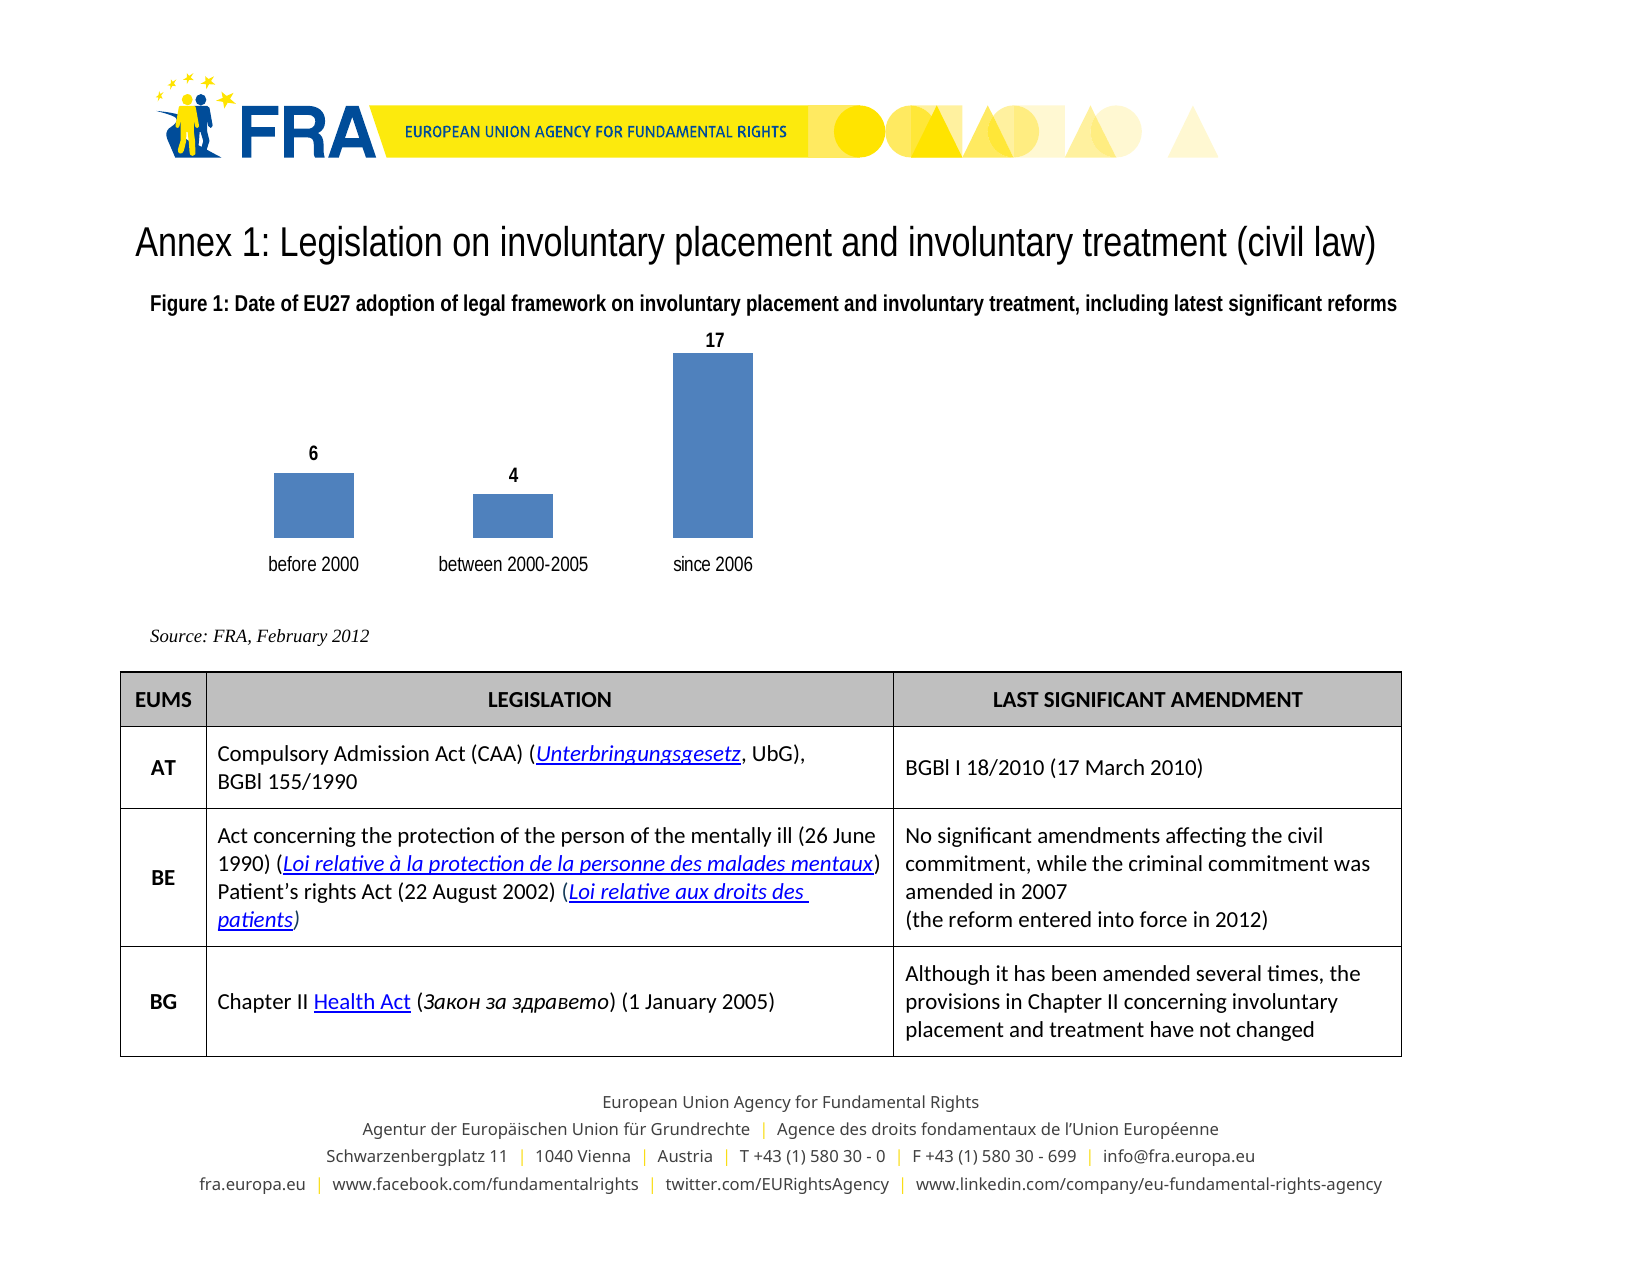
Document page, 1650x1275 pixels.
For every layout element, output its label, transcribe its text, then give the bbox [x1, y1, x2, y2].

table_cell BG [121, 947, 206, 1056]
table_cell BGBl I 18/2010 (17 March 2010) [894, 727, 1401, 808]
table_cell Compulsory Admission Act (CAA) (Unterbringungsgesetz, UbG), BGBl 155/1990 [207, 727, 893, 808]
table_cell Although it has been amended several times, the provisions in Chapter II concerning involuntary placement and treatment have not changed [894, 947, 1401, 1056]
table_header EUMS [121, 673, 206, 726]
table_cell AT [121, 727, 206, 808]
table_header LEGISLATION [207, 673, 893, 726]
subtitle Figure 1: Date of EU27 adoption of legal framework on involuntary placement and involuntary treatment, including latest significant reforms [150, 290, 1431, 316]
table_cell Chapter II Health Act (Закон за здравето) (1 January 2005) [207, 947, 893, 1056]
subtitle Annex 1: Legislation on involuntary placement and involuntary treatment (civil law) [135, 217, 1431, 265]
table_cell Act concerning the protection of the person of the mentally ill (26 June 1990) (Loi relative à la protection de la personne des malades mentaux) Patient’s rights Act (22 August 2002) (Loi relative aux droits des patients) [207, 809, 893, 946]
text Source: FRA, February 2012 [150, 625, 1431, 646]
table_header LAST SIGNIFICANT AMENDMENT [894, 673, 1401, 726]
table_cell BE [121, 809, 206, 946]
table_cell No significant amendments affecting the civil commitment, while the criminal commitment was amended in 2007 (the reform entered into force in 2012) [894, 809, 1401, 946]
